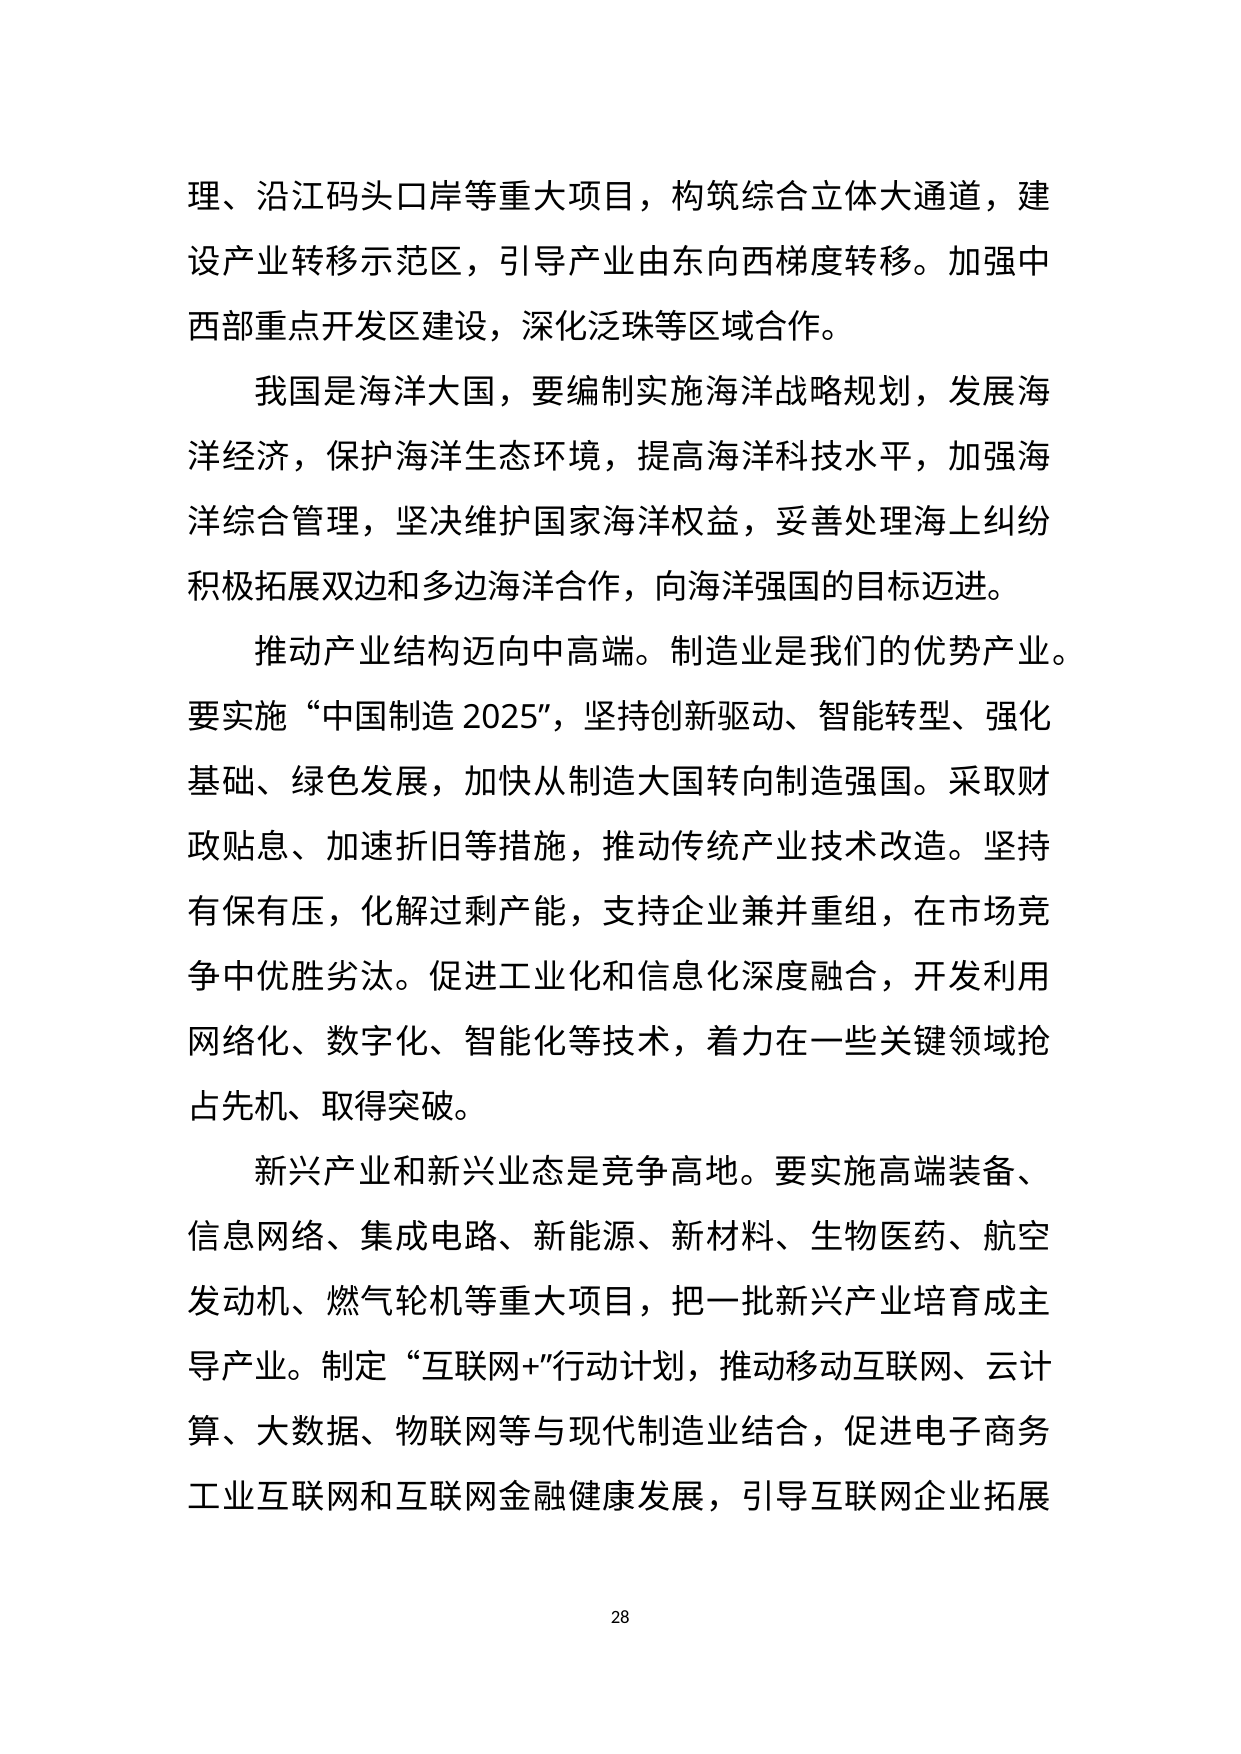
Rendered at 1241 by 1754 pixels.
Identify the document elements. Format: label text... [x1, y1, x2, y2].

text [187, 1137, 1053, 1527]
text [187, 162, 1053, 357]
text 推动产业结构迈向中高端。制造业是我们的优势产业。要实施“中国制造2025”，坚持创新驱动、智能转型、强化基础、绿色发展，加快从制造大国转向制造强国。采取财政贴息、加速折旧等措施，推动传统产业技术改造。坚持有保有压，化解过剩产能，支持企业兼并重组，在市场竞争中优胜劣汰。促进工业化和信息化深度融合，开发利用网络化、数字化、智能化等技术，着力在一些关键领域抢占先机、取得突破。 [187, 617, 1053, 1137]
text 我国是海洋大国，要编制实施海洋战略规划，发展海洋经济，保护海洋生态环境，提高海洋科技水平，加强海洋综合管理，坚决维护国家海洋权益，妥善处理海上纠纷，积极拓展双边和多边海洋合作，向海洋强国的目标迈进。 [187, 357, 1053, 617]
